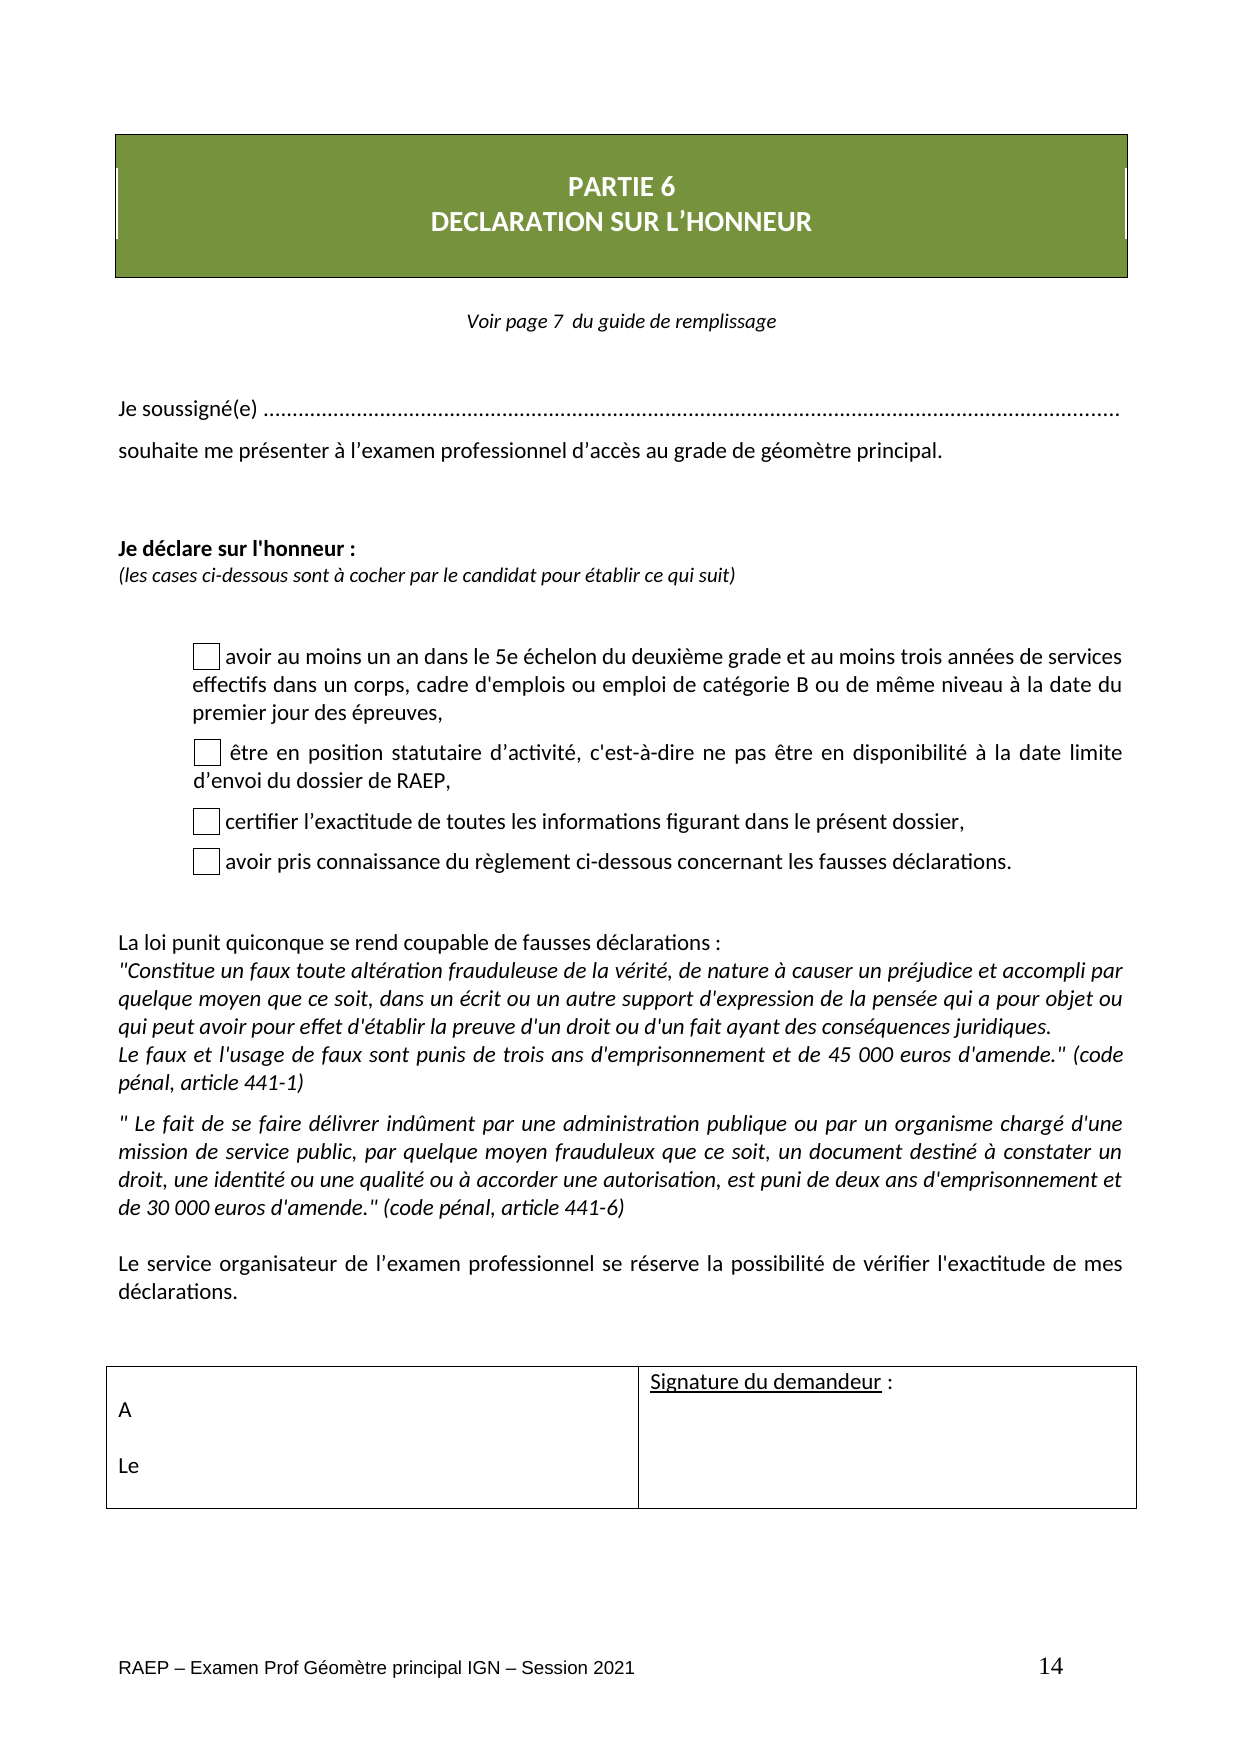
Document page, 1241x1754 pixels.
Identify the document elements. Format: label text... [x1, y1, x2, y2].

text PARTIE 6 [118, 168, 1125, 203]
text " Le fait de se faire délivrer indûment par une administration publique ou par un organisme chargé d'une mission de service public, par quelque moyen frauduleux que ce soit, un document destiné à constater un droit, une identité ou une qualité ou à accorder une autorisation, est puni de deux ans d'emprisonnement et de 30 000 euros d'amende." (code pénal, article 441-6) [118, 1109, 1125, 1221]
text DECLARATION SUR L’HONNEUR [118, 203, 1125, 236]
text Le service organisateur de l’examen professionnel se réserve la possibilité de vérifier l'exactitude de mes déclarations. [118, 1249, 1125, 1305]
text Je soussigné(e) [118, 394, 1125, 423]
text souhaite me présenter à l’examen professionnel d’accès au grade de géomètre principal. [118, 437, 1125, 464]
text "Constitue un faux toute altération frauduleuse de la vérité, de nature à causer un préjudice et accompli par quelque moyen que ce soit, dans un écrit ou un autre support d'expression de la pensée qui a pour objet ou qui peut avoir pour effet d'établir la preuve d'un droit ou d'un fait ayant des conséquences juridiques. [118, 956, 1125, 1041]
text certifier l’exactitude de toutes les informations figurant dans le présent dossier, [118, 807, 1125, 835]
text (les cases ci-dessous sont à cocher par le candidat pour établir ce qui suit) [118, 563, 1125, 588]
text Voir page 7 du guide de remplissage [118, 308, 1125, 333]
text La loi punit quiconque se rend coupable de fausses déclarations : [118, 928, 1125, 956]
text avoir au moins un an dans le 5e échelon du deuxième grade et au moins trois années de services effectifs dans un corps, cadre d'emplois ou emploi de catégorie B ou de même niveau à la date du premier jour des épreuves, [148, 642, 1125, 726]
table_header Signature du demandeur : [639, 1367, 1136, 1507]
text Je déclare sur l'honneur : [118, 534, 1125, 563]
text Le faux et l'usage de faux sont punis de trois ans d'emprisonnement et de 45 000 euros d'amende." (code pénal, article 441-1) [118, 1041, 1125, 1097]
text avoir pris connaissance du règlement ci-dessous concernant les fausses déclarations. [162, 847, 1125, 875]
text être en position statutaire d’activité, c'est-à-dire ne pas être en disponibilité à la date limite d’envoi du dossier de RAEP, [137, 738, 1125, 794]
table_header A Le [107, 1367, 638, 1507]
